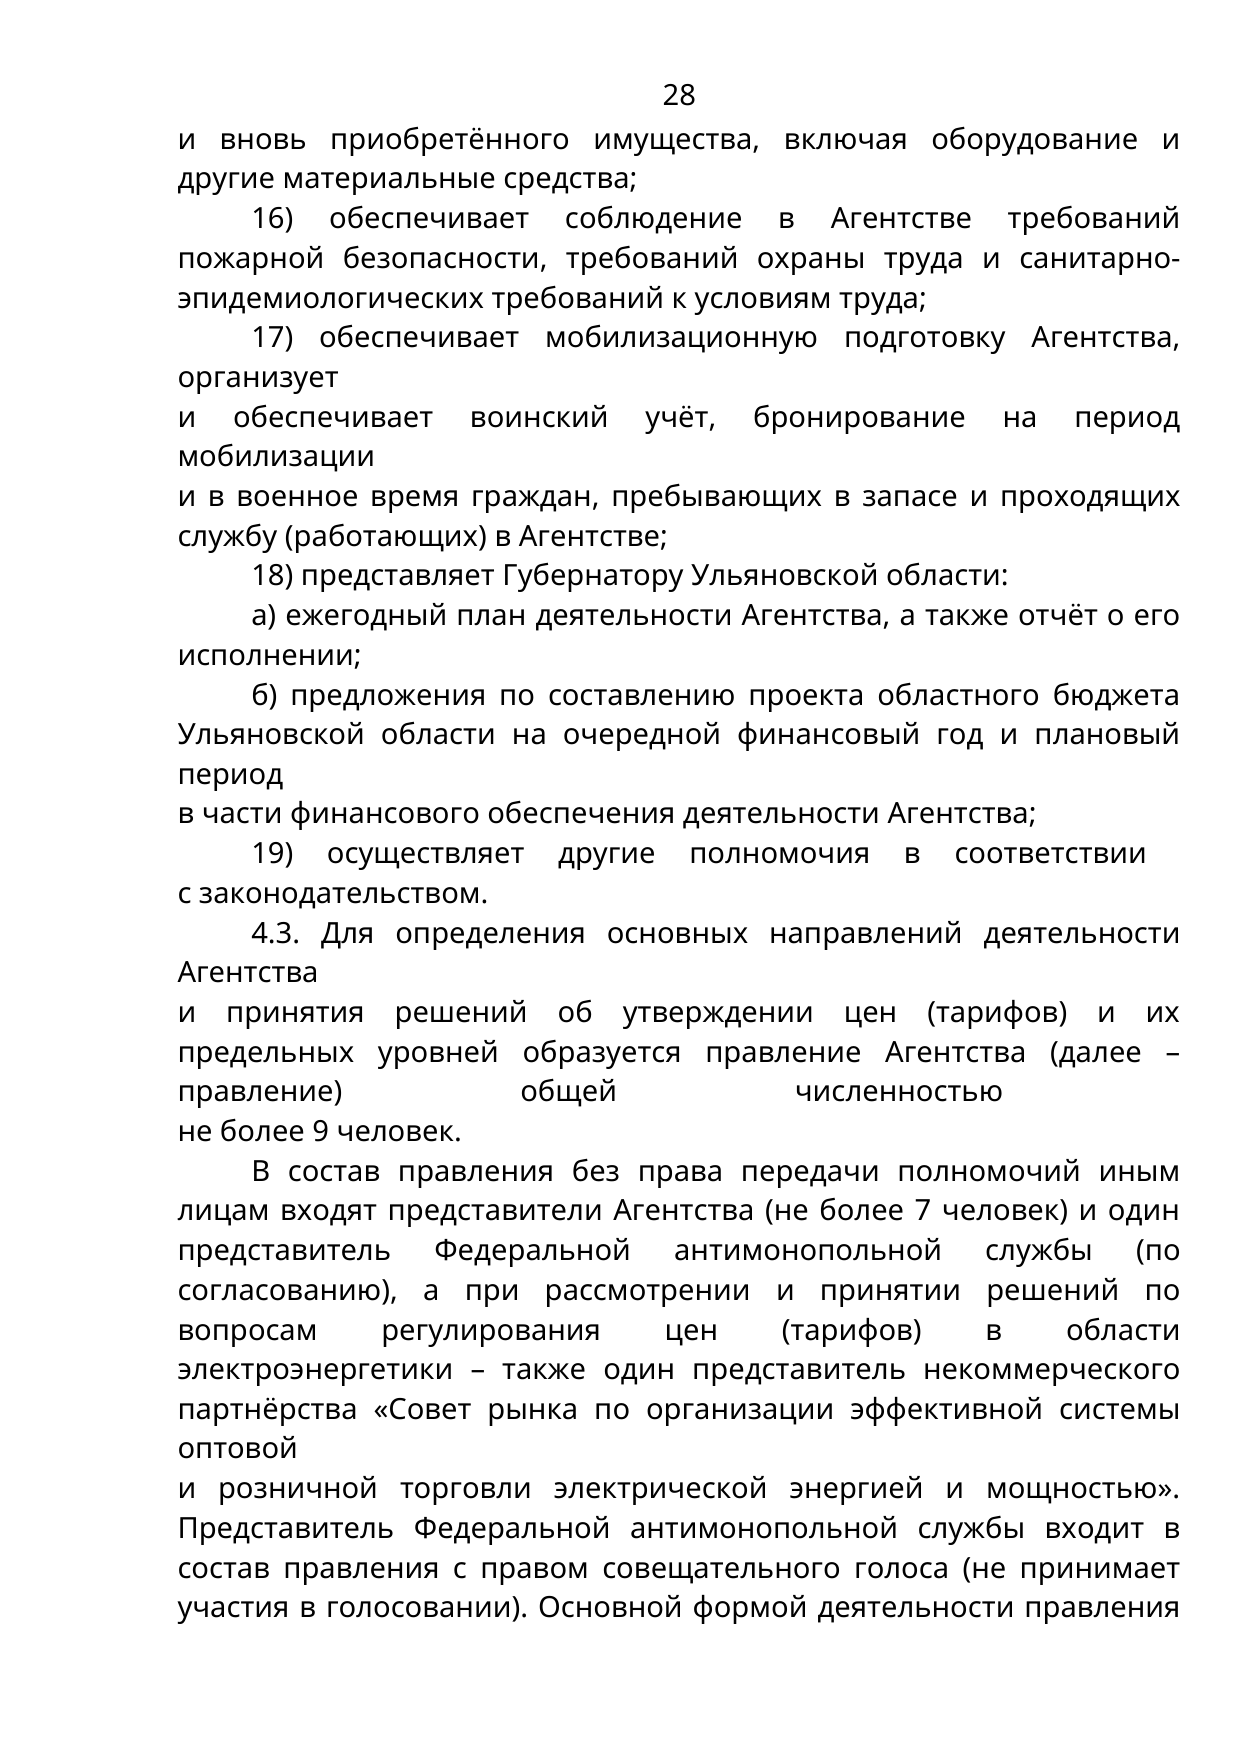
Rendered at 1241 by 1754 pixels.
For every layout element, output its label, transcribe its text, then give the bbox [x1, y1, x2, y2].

text 17) обеспечивает мобилизационную подготовку Агентства, организует и обеспечивает воинский учёт, бронирование на период мобилизации и в военное время граждан, пребывающих в запасе и проходящих службу (работающих) в Агентстве; [177, 317, 1181, 555]
text 16) обеспечивает соблюдение в Агентстве требований пожарной безопасности, требований охраны труда и санитарно-эпидемиологических требований к условиям труда; [177, 197, 1181, 317]
text 19) осуществляет другие полномочия в соответствии с законодательством. [177, 832, 1181, 912]
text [177, 118, 1181, 197]
text 18) представляет Губернатору Ульяновской области: [177, 555, 1181, 594]
text а) ежегодный план деятельности Агентства, а также отчёт о его исполнении; [177, 594, 1181, 674]
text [177, 1150, 1181, 1626]
text 4.3. Для определения основных направлений деятельности Агентства и принятия решений об утверждении цен (тарифов) и их предельных уровней образуется правление Агентства (далее – правление) общей численностью не более 9 человек. [177, 912, 1181, 1150]
text б) предложения по составлению проекта областного бюджета Ульяновской области на очередной финансовый год и плановый период в части финансового обеспечения деятельности Агентства; [177, 674, 1181, 832]
